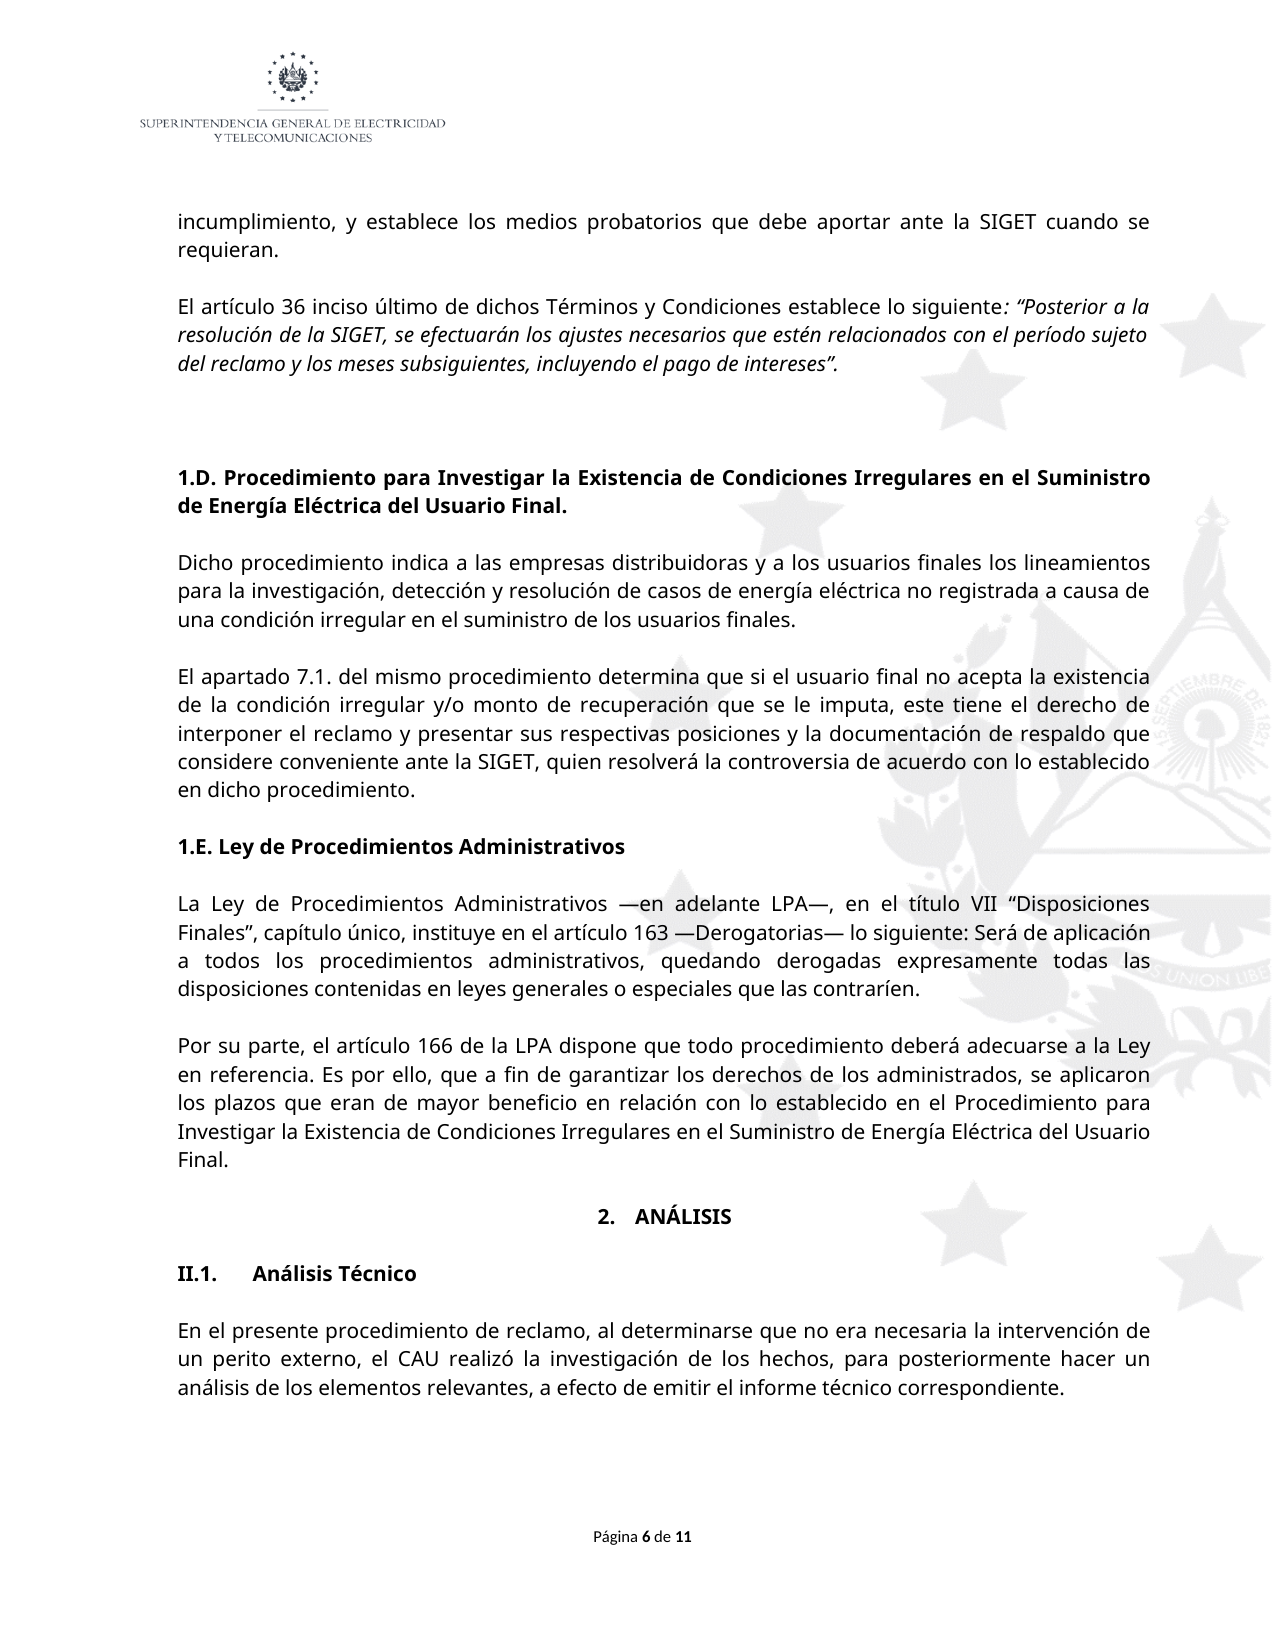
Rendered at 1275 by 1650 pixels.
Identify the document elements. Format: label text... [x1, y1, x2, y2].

text El artículo 36 inciso último de dichos Términos y Condiciones establece lo siguiente: “Posterior a la resolución de la SIGET, se efectuarán los ajustes necesarios que estén relacionados con el período sujeto del reclamo y los meses subsiguientes, incluyendo el pago de intereses”. [839, 292, 1152, 377]
list ANÁLISIS [177, 1202, 1152, 1231]
text En el presente procedimiento de reclamo, al determinarse que no era necesaria la intervención de un perito externo, el CAU realizó la investigación de los hechos, para posteriormente hacer un análisis de los elementos relevantes, a efecto de emitir el informe técnico correspondiente. [177, 1316, 1152, 1401]
text 1.D. Procedimiento para Investigar la Existencia de Condiciones Irregulares en el Suministro de Energía Eléctrica del Usuario Final. [177, 463, 1152, 519]
text Dicho procedimiento indica a las empresas distribuidoras y a los usuarios finales los lineamientos para la investigación, detección y resolución de casos de energía eléctrica no registrada a causa de una condición irregular en el suministro de los usuarios finales. [177, 548, 1152, 633]
text Por su parte, el artículo 166 de la LPA dispone que todo procedimiento deberá adecuarse a la Ley en referencia. Es por ello, que a fin de garantizar los derechos de los administrados, se aplicaron los plazos que eran de mayor beneficio en relación con lo establecido en el Procedimiento para Investigar la Existencia de Condiciones Irregulares en el Suministro de Energía Eléctrica del Usuario Final. [177, 1031, 1152, 1174]
picture [132, 44, 453, 149]
list Análisis Técnico [177, 1259, 1152, 1287]
text El apartado 7.1. del mismo procedimiento determina que si el usuario final no acepta la existencia de la condición irregular y/o monto de recuperación que se le imputa, este tiene el derecho de interponer el reclamo y presentar sus respectivas posiciones y la documentación de respaldo que considere conveniente ante la SIGET, quien resolverá la controversia de acuerdo con lo establecido en dicho procedimiento. [177, 662, 1152, 804]
picture [5, 291, 1275, 1395]
text 1.E. Ley de Procedimientos Administrativos [177, 832, 1152, 861]
text La Ley de Procedimientos Administrativos —en adelante LPA—, en el título VII “Disposiciones Finales”, capítulo único, instituye en el artículo 163 —Derogatorias— lo siguiente: Será de aplicación a todos los procedimientos administrativos, quedando derogadas expresamente todas las disposiciones contenidas en leyes generales o especiales que las contraríen. [177, 889, 1152, 1003]
